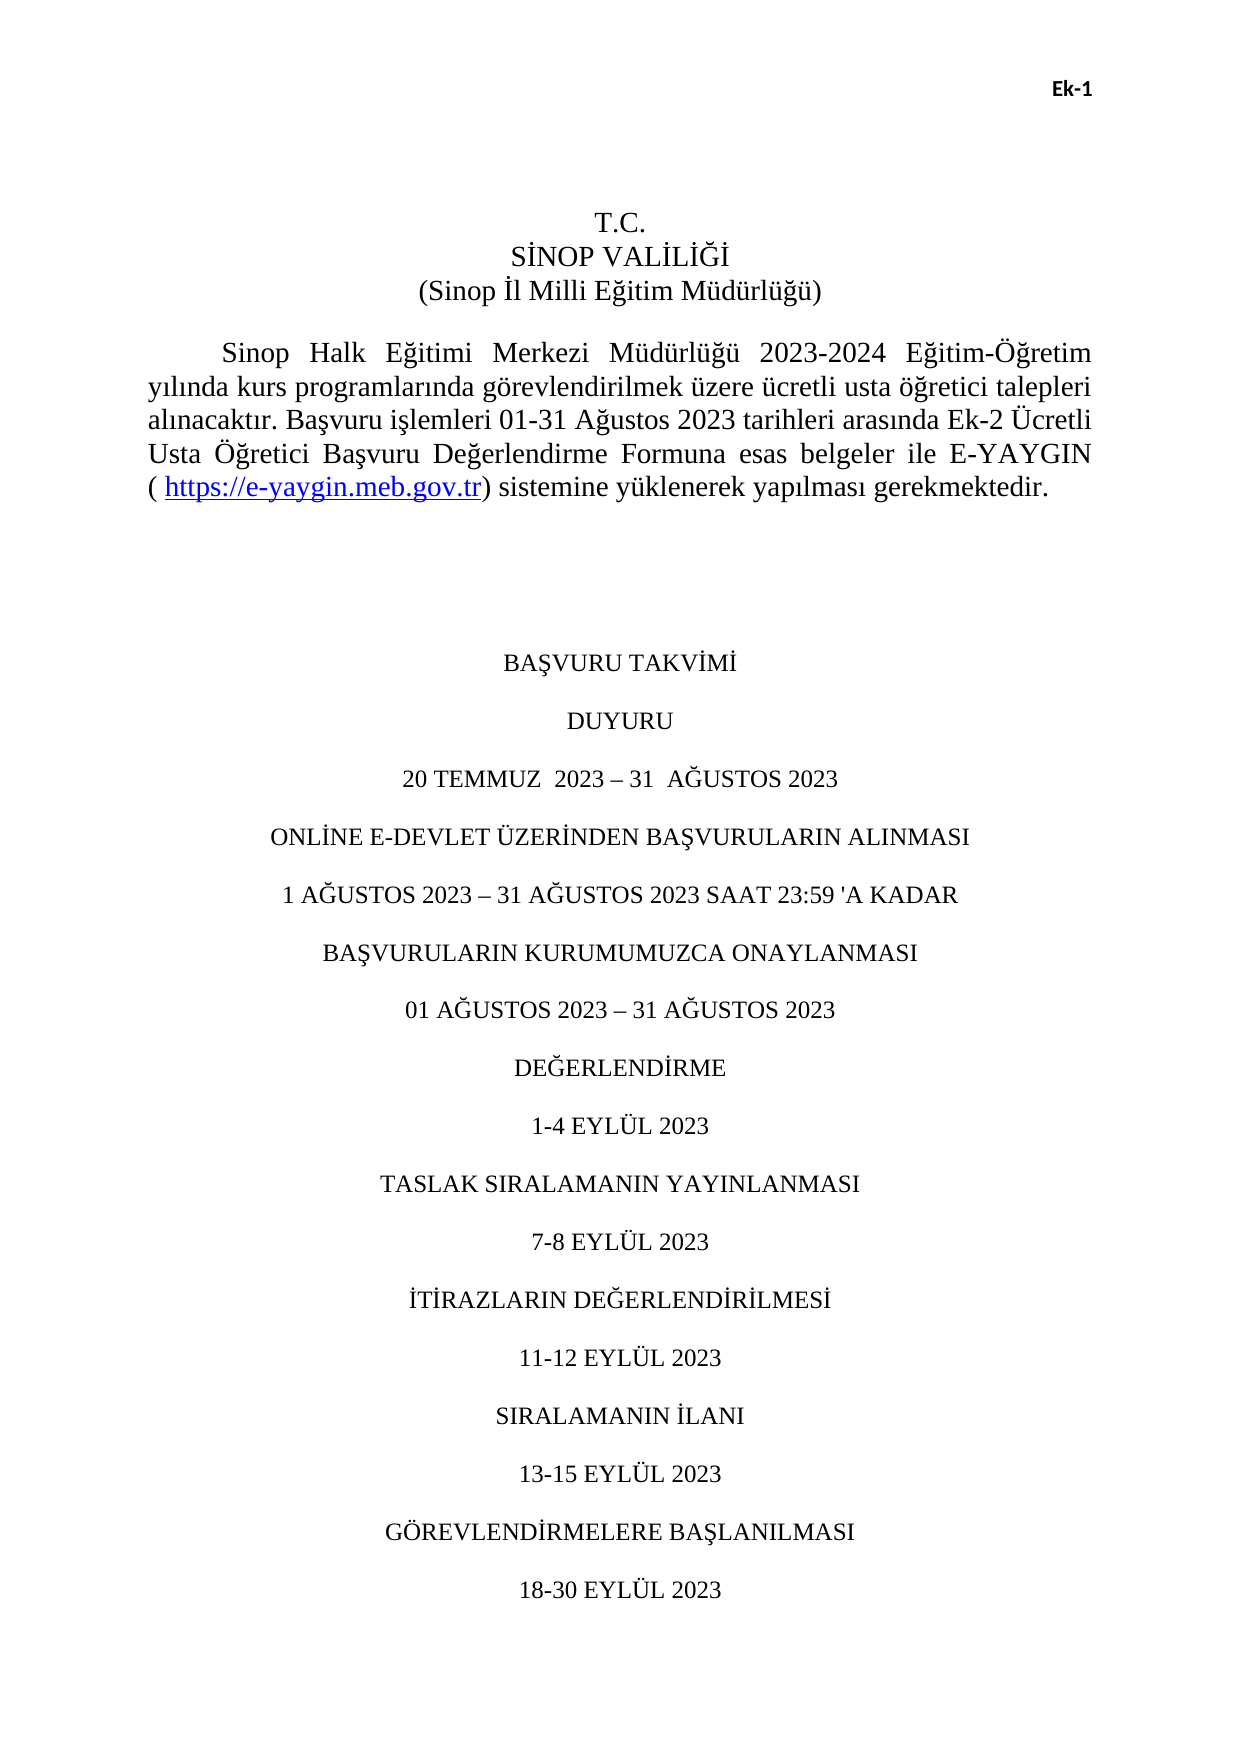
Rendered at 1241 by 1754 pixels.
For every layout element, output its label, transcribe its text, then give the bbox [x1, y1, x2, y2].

text İTİRAZLARIN DEĞERLENDİRİLMESİ [148, 1285, 1093, 1314]
text 18-30 EYLÜL 2023 [148, 1575, 1093, 1603]
text (Sinop İl Milli Eğitim Müdürlüğü) [148, 273, 1093, 306]
text 01 AĞUSTOS 2023 – 31 AĞUSTOS 2023 [148, 996, 1093, 1024]
text BAŞVURULARIN KURUMUMUZCA ONAYLANMASI [148, 938, 1093, 966]
text DEĞERLENDİRME [148, 1053, 1093, 1082]
text 20 TEMMUZ 2023 – 31 AĞUSTOS 2023 [148, 764, 1093, 793]
text 11-12 EYLÜL 2023 [148, 1343, 1093, 1372]
text BAŞVURU TAKVİMİ [148, 648, 1093, 677]
text T.C. [148, 206, 1093, 239]
text 7-8 EYLÜL 2023 [148, 1227, 1093, 1256]
text ONLİNE E-DEVLET ÜZERİNDEN BAŞVURULARIN ALINMASI [148, 822, 1093, 851]
text SIRALAMANIN İLANI [148, 1401, 1093, 1430]
text 1 AĞUSTOS 2023 – 31 AĞUSTOS 2023 SAAT 23:59 'A KADAR [148, 880, 1093, 908]
text 13-15 EYLÜL 2023 [148, 1459, 1093, 1488]
text TASLAK SIRALAMANIN YAYINLANMASI [148, 1169, 1093, 1198]
text GÖREVLENDİRMELERE BAŞLANILMASI [148, 1517, 1093, 1546]
text 1-4 EYLÜL 2023 [148, 1111, 1093, 1140]
text SİNOP VALİLİĞİ [148, 239, 1093, 273]
text DUYURU [148, 706, 1093, 735]
text Sinop Halk Eğitimi Merkezi Müdürlüğü 2023-2024 Eğitim-Öğretim yılında kurs programlarında görevlendirilmek üzere ücretli usta öğretici talepleri alınacaktır. Başvuru işlemleri 01-31 Ağustos 2023 tarihleri arasında Ek-2 Ücretli Usta Öğretici Başvuru Değerlendirme Formuna esas belgeler ile E-YAYGIN ( https://e-yaygin.meb.gov.tr) sistemine yüklenerek yapılması gerekmektedir. [148, 335, 1093, 503]
